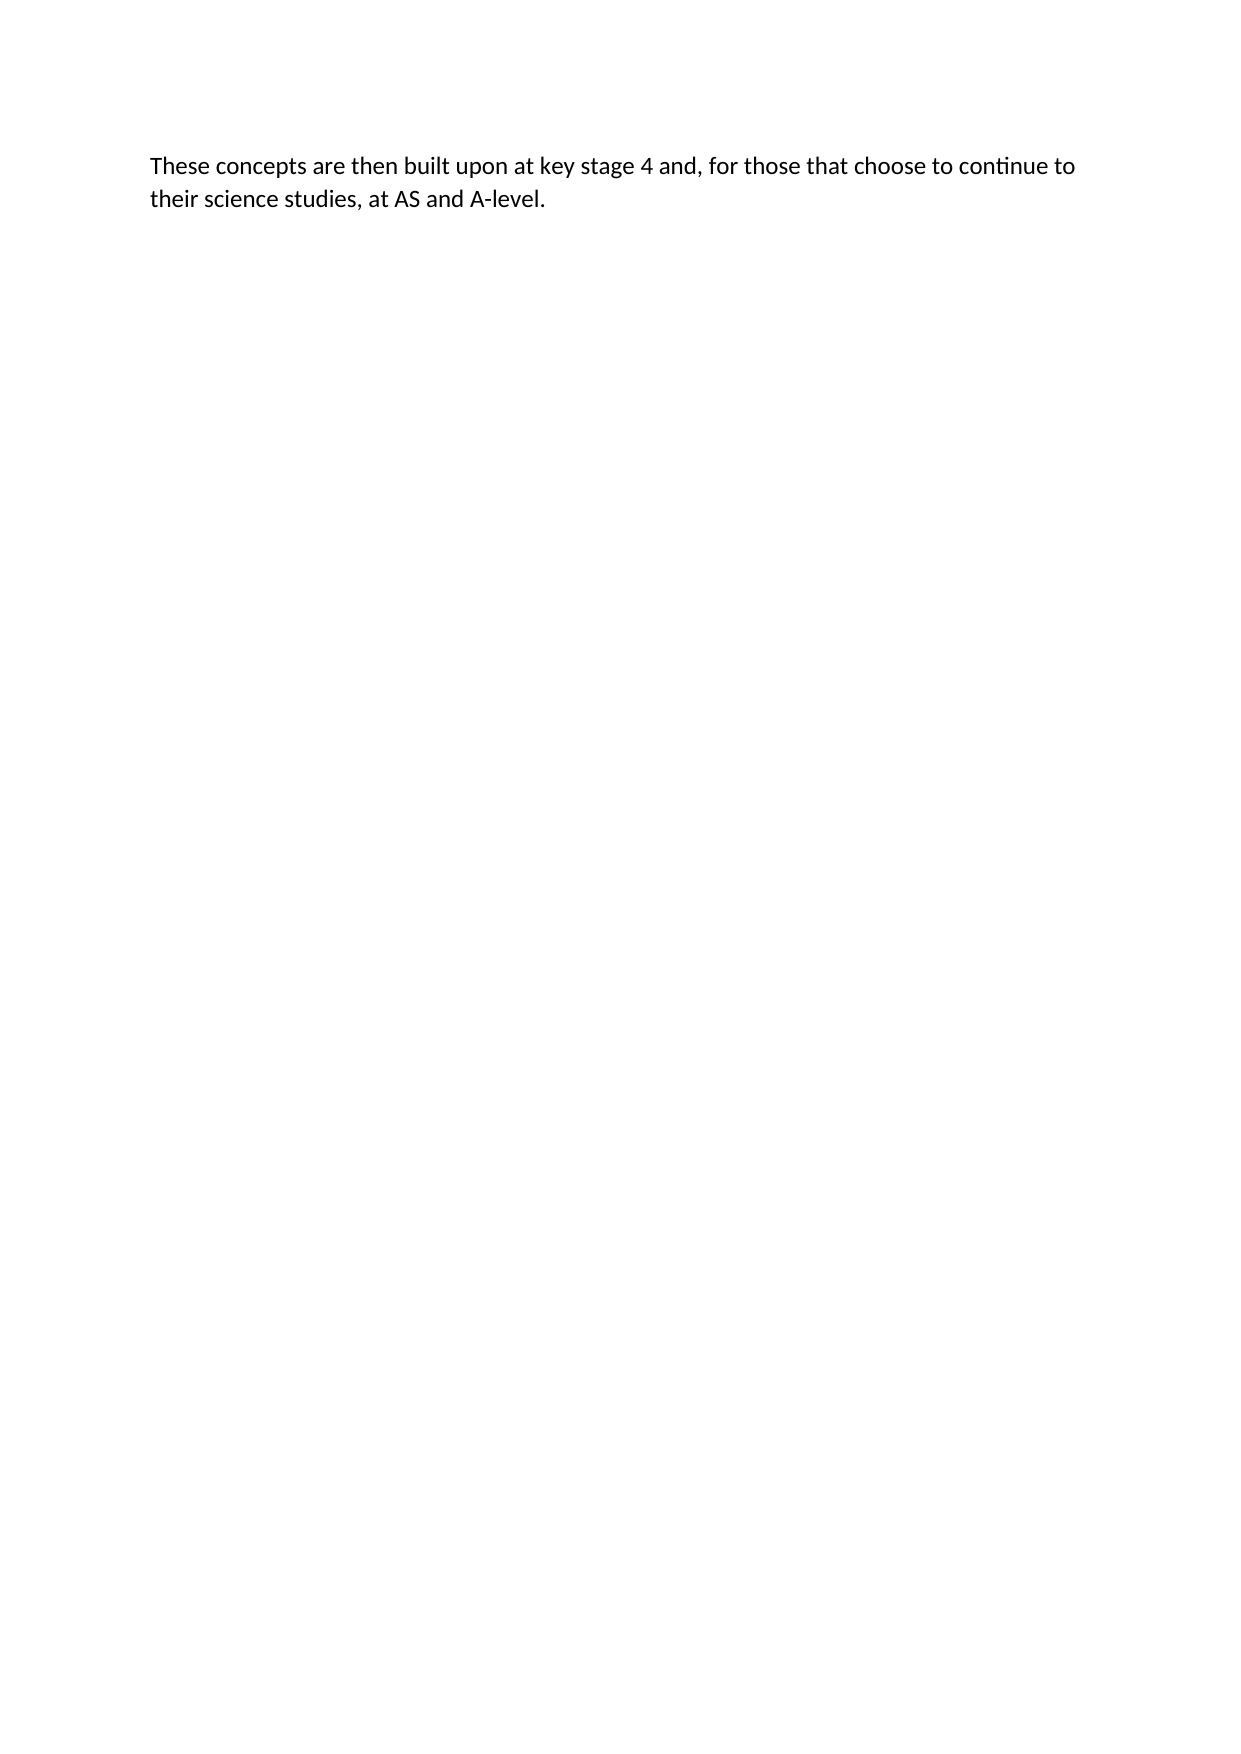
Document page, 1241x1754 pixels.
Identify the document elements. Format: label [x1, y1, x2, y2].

text [150, 150, 1090, 213]
